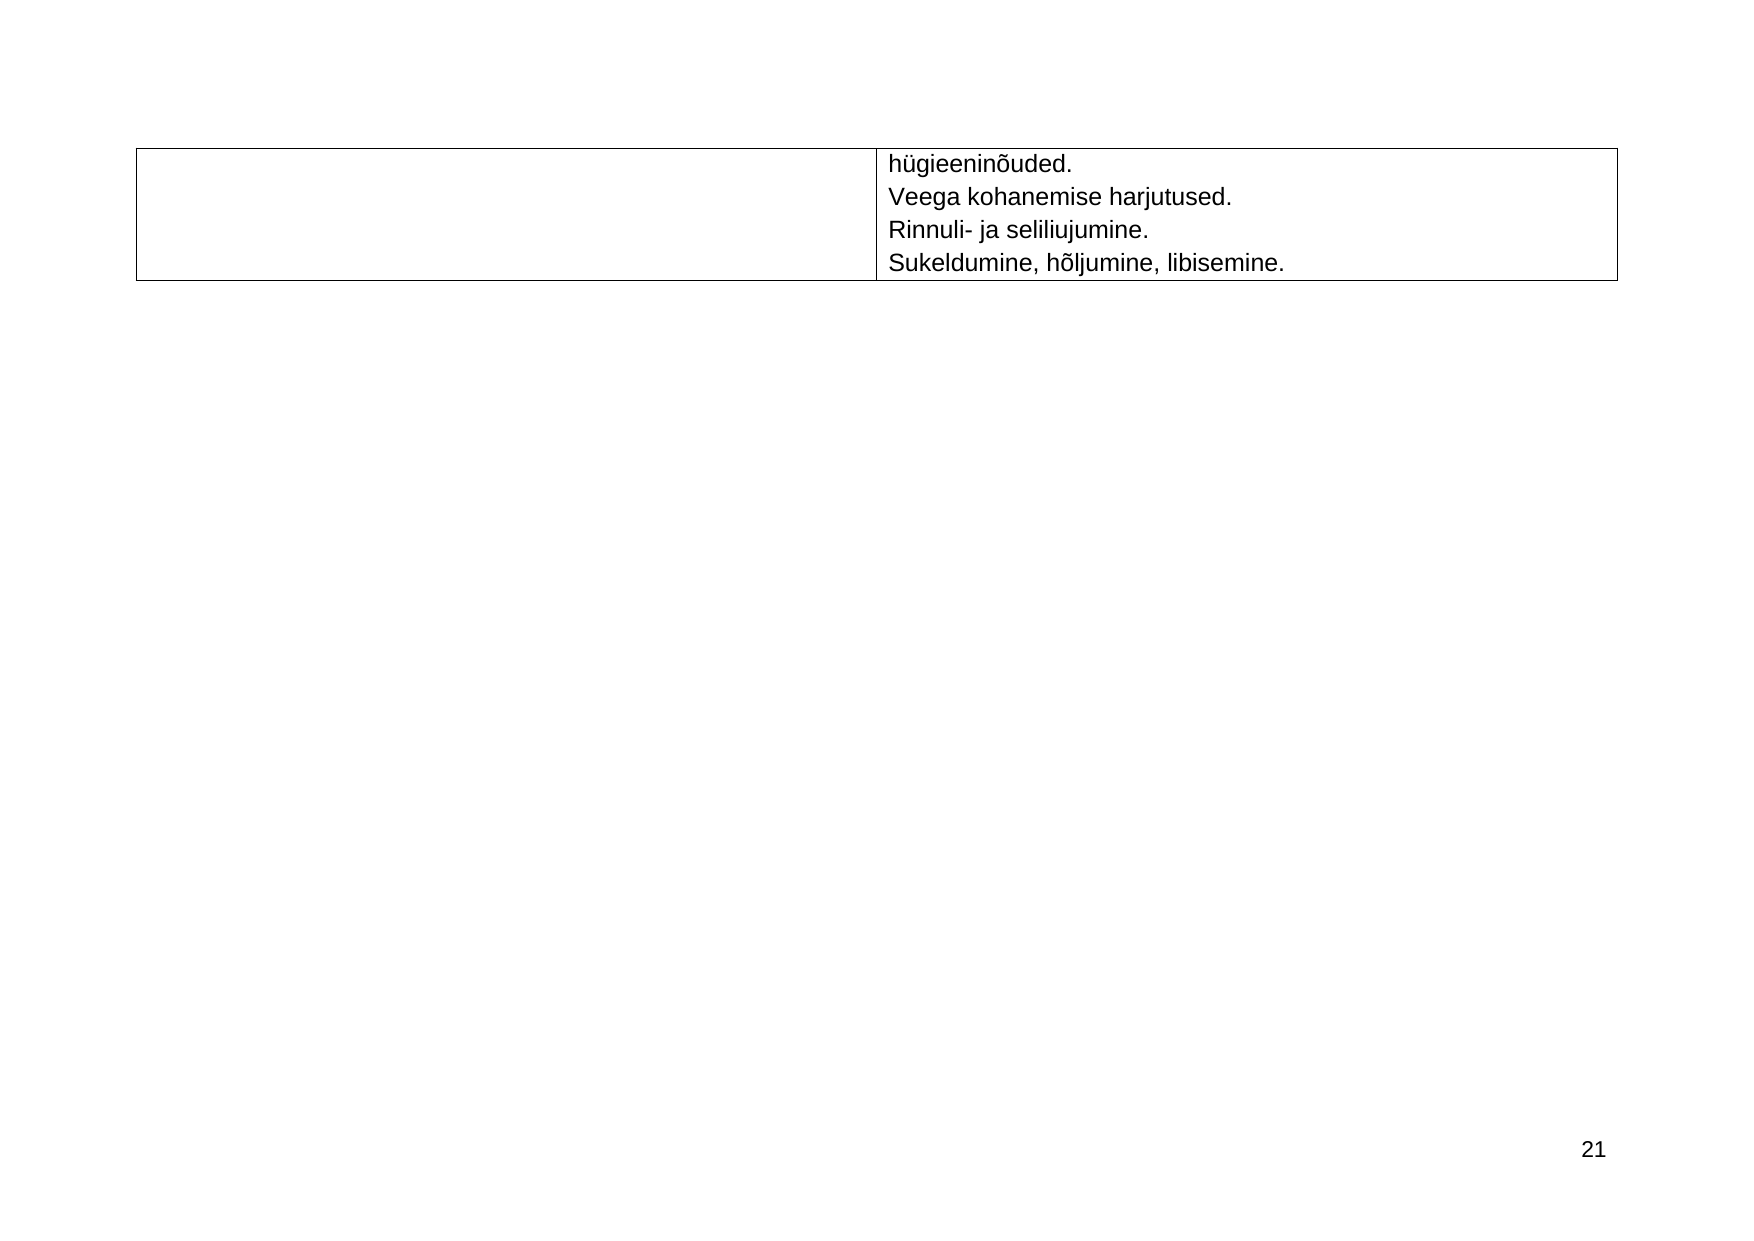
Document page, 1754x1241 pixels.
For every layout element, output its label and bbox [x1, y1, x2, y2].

table_cell [877, 149, 1617, 280]
table_cell [137, 149, 876, 280]
